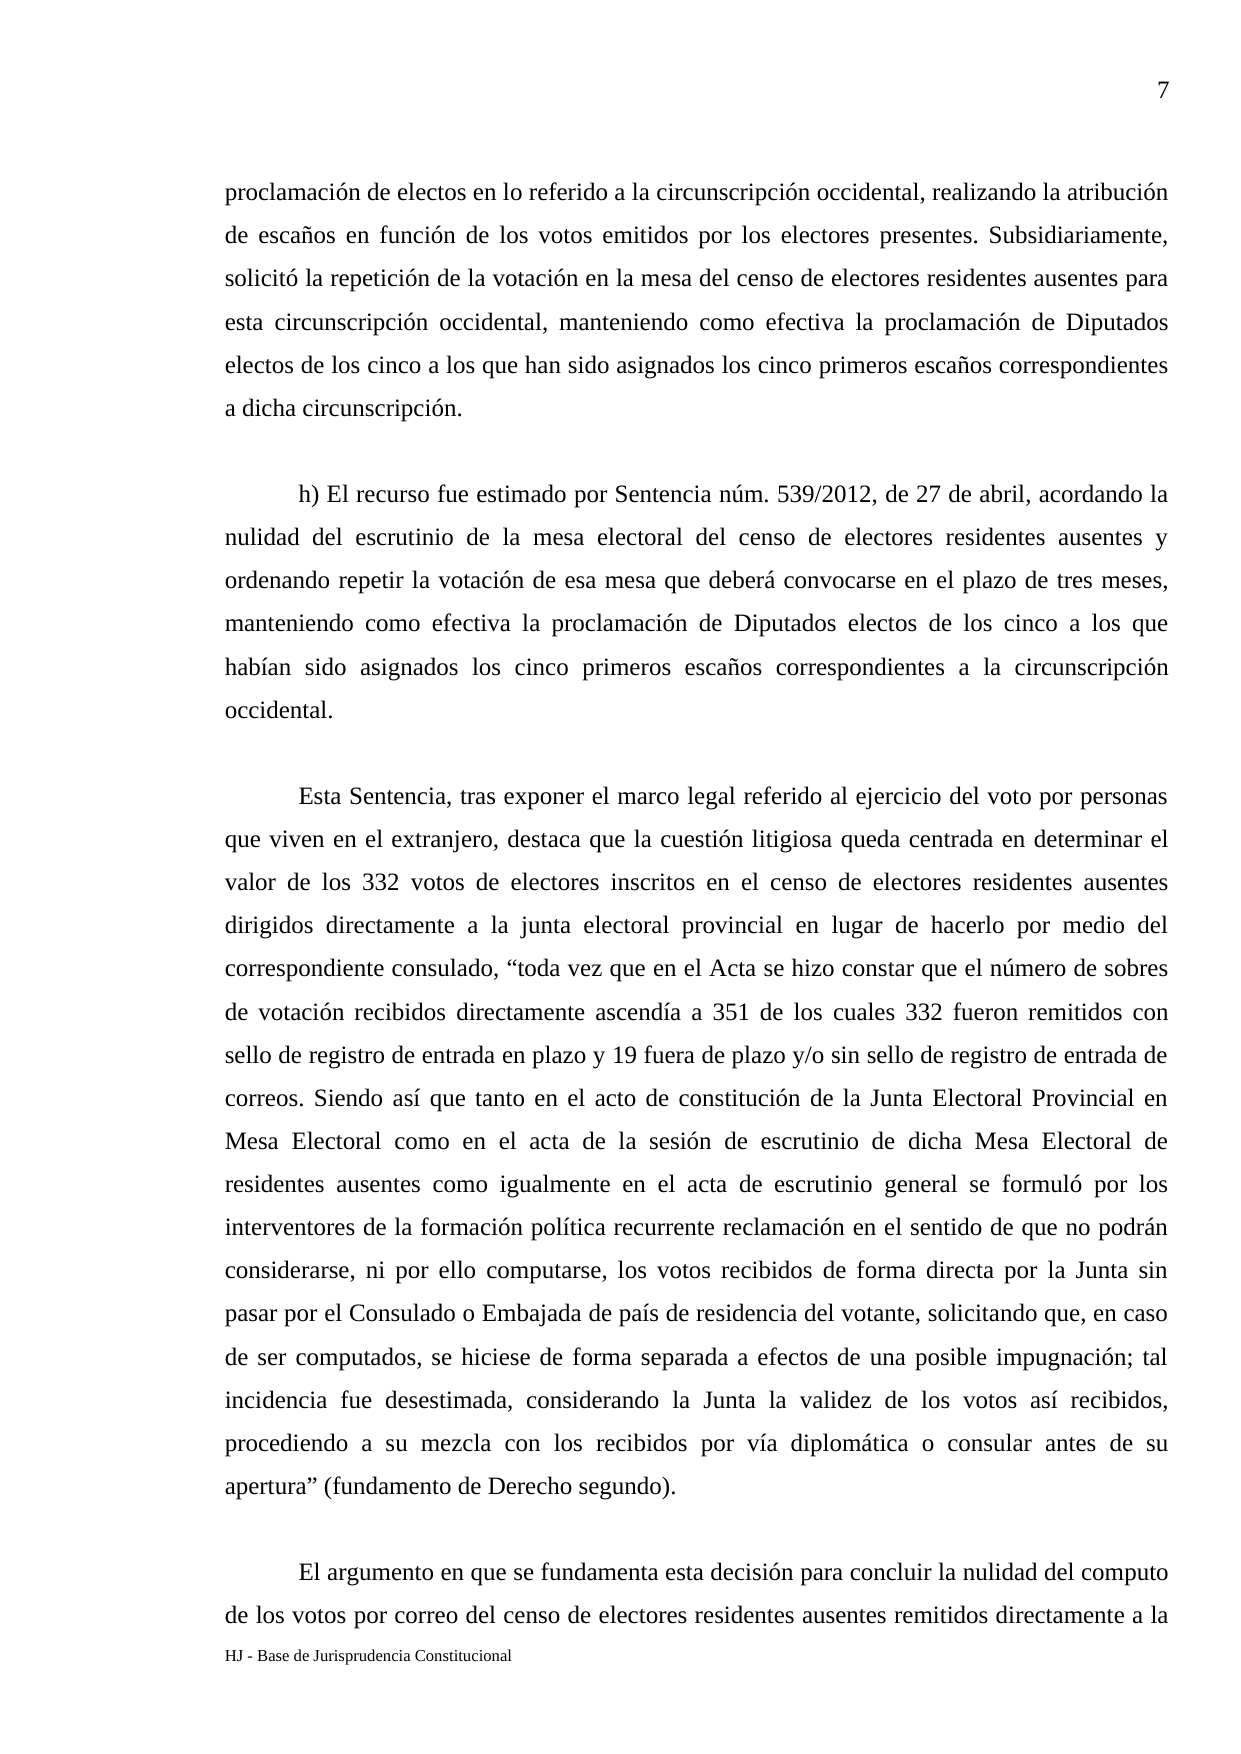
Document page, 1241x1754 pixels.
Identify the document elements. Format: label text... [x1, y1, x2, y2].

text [224, 1557, 1169, 1629]
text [224, 177, 1169, 422]
text h) El recurso fue estimado por Sentencia núm. 539/2012, de 27 de abril, acordando la nulidad del escrutinio de la mesa electoral del censo de electores residentes ausentes y ordenando repetir la votación de esa mesa que deberá convocarse en el plazo de tres meses, manteniendo como efectiva la proclamación de Diputados electos de los cinco a los que habían sido asignados los cinco primeros escaños correspondientes a la circunscripción occidental. [224, 479, 1169, 723]
text Esta Sentencia, tras exponer el marco legal referido al ejercicio del voto por personas que viven en el extranjero, destaca que la cuestión litigiosa queda centrada en determinar el valor de los 332 votos de electores inscritos en el censo de electores residentes ausentes dirigidos directamente a la junta electoral provincial en lugar de hacerlo por medio del correspondiente consulado, “toda vez que en el Acta se hizo constar que el número de sobres de votación recibidos directamente ascendía a 351 de los cuales 332 fueron remitidos con sello de registro de entrada en plazo y 19 fuera de plazo y/o sin sello de registro de entrada de correos. Siendo así que tanto en el acto de constitución de la Junta Electoral Provincial en Mesa Electoral como en el acta de la sesión de escrutinio de dicha Mesa Electoral de residentes ausentes como igualmente en el acta de escrutinio general se formuló por los interventores de la formación política recurrente reclamación en el sentido de que no podrán considerarse, ni por ello computarse, los votos recibidos de forma directa por la Junta sin pasar por el Consulado o Embajada de país de residencia del votante, solicitando que, en caso de ser computados, se hiciese de forma separada a efectos de una posible impugnación; tal incidencia fue desestimada, considerando la Junta la validez de los votos así recibidos, procediendo a su mezcla con los recibidos por vía diplomática o consular antes de su apertura” (fundamento de Derecho segundo). [224, 781, 1169, 1500]
